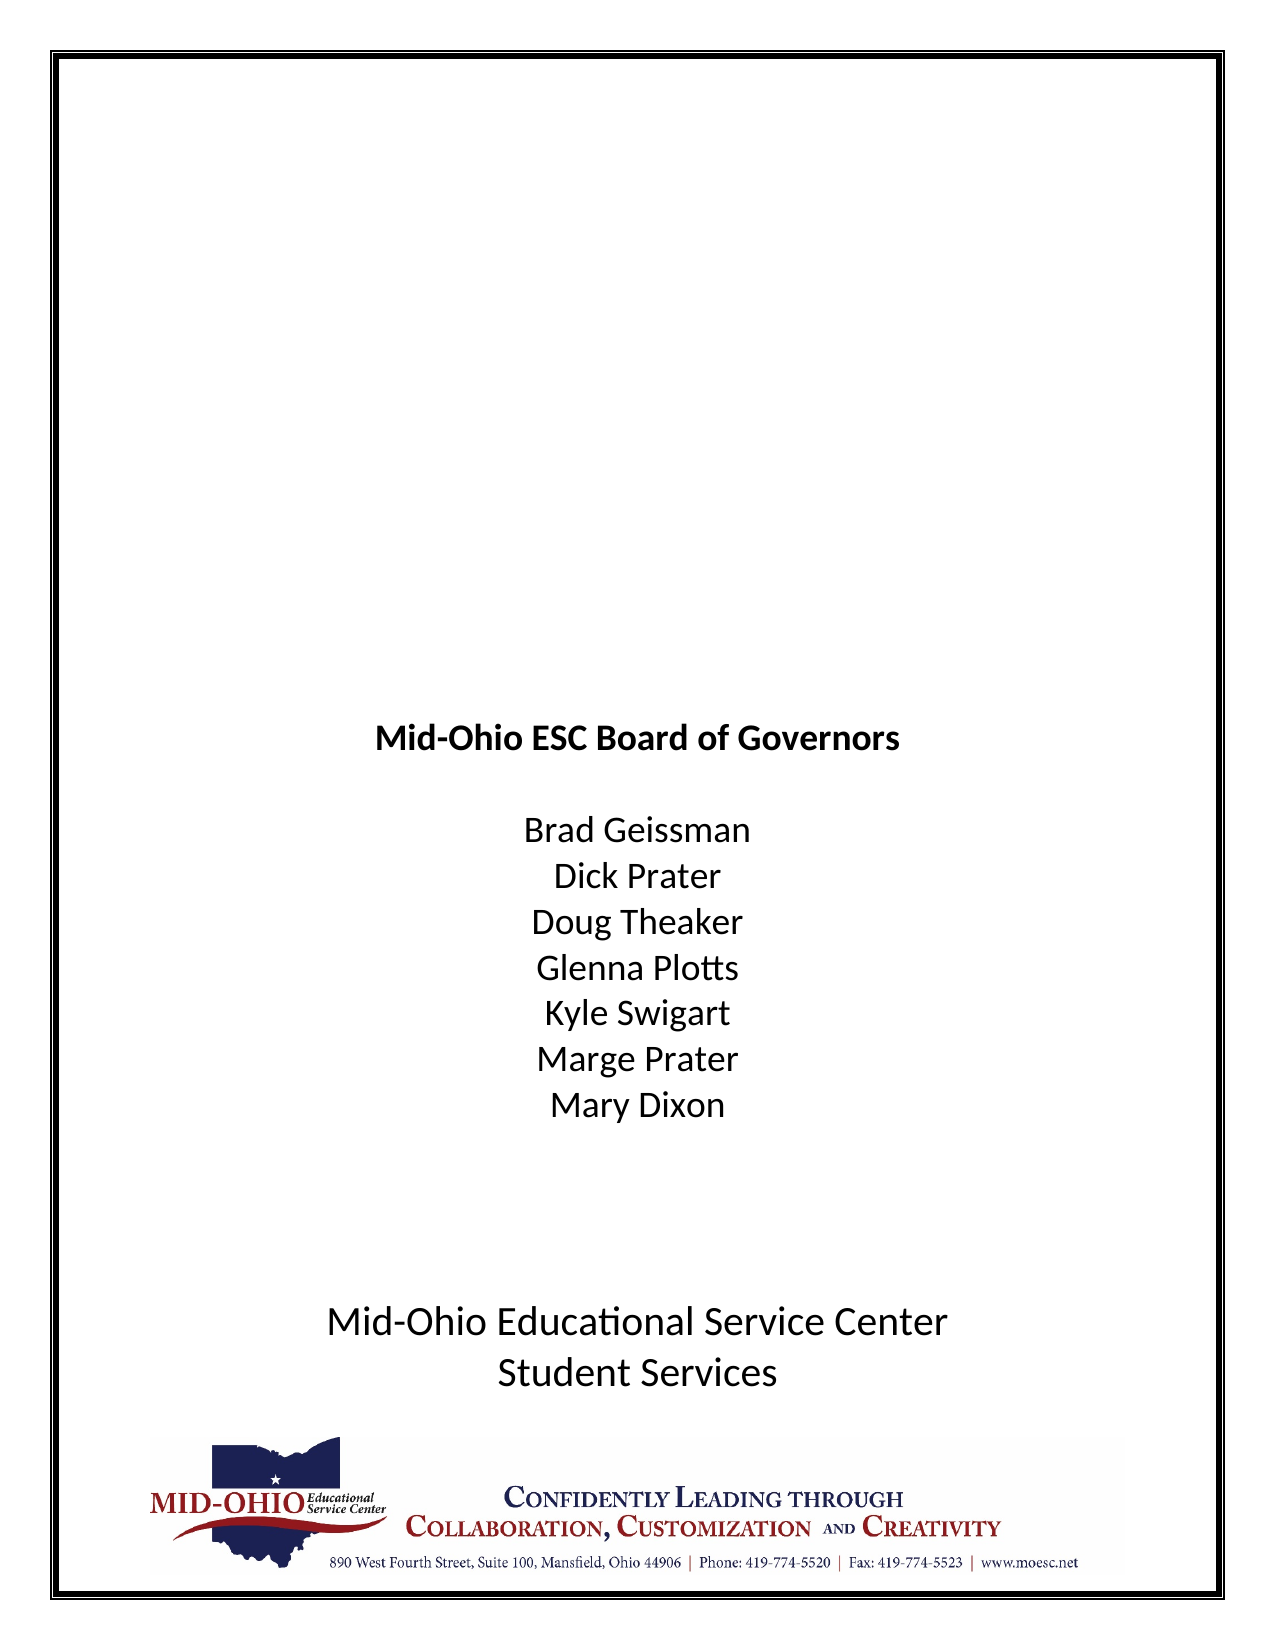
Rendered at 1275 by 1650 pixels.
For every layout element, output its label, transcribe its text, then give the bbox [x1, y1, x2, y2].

text Marge Prater [150, 1035, 1125, 1081]
title Student Services [150, 1346, 1125, 1396]
text Dick Prater [150, 852, 1125, 898]
text Doug Theaker [150, 898, 1125, 943]
text Glenna Plotts [150, 943, 1125, 989]
title Mid-Ohio Educational Service Center [150, 1295, 1125, 1346]
text Brad Geissman [150, 806, 1125, 852]
text Mary Dixon [150, 1081, 1125, 1127]
picture [150, 1437, 1125, 1575]
text Kyle Swigart [150, 989, 1125, 1035]
text Mid-Ohio ESC Board of Governors [150, 714, 1125, 760]
